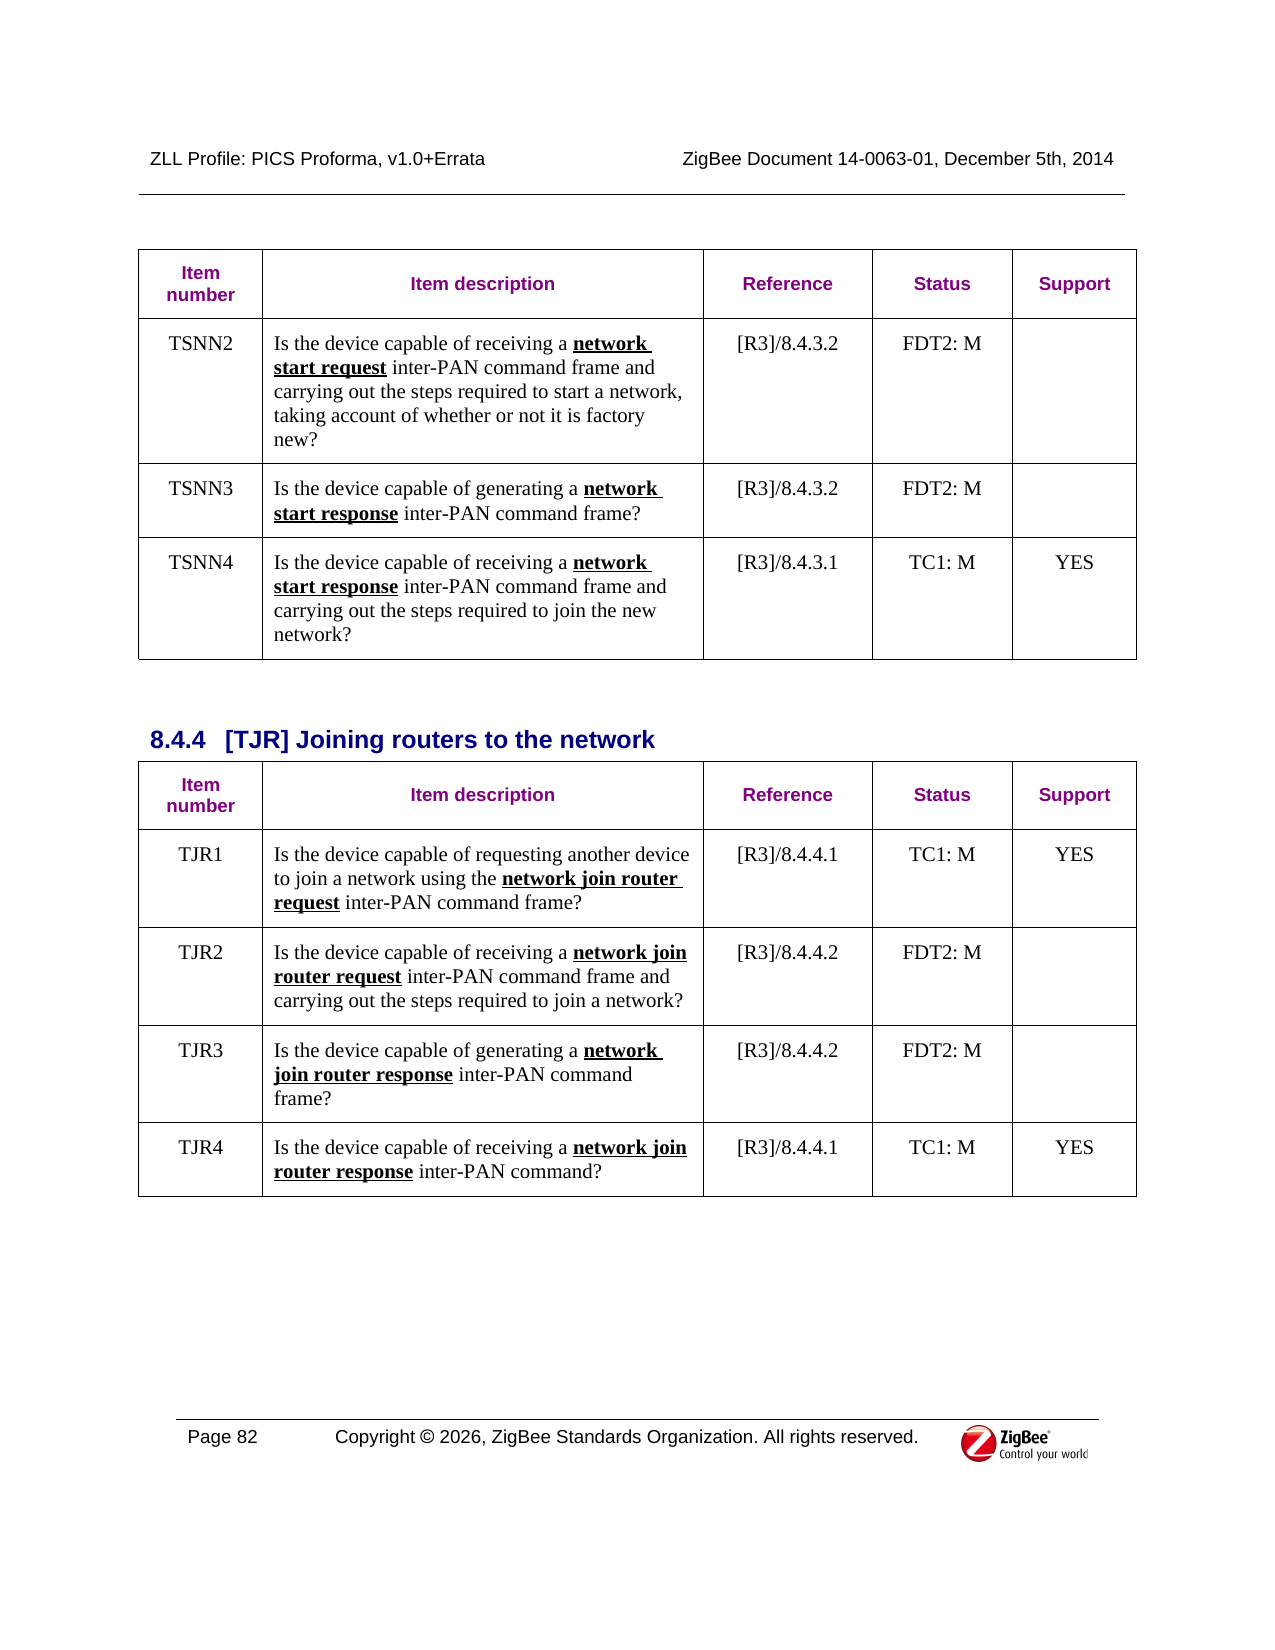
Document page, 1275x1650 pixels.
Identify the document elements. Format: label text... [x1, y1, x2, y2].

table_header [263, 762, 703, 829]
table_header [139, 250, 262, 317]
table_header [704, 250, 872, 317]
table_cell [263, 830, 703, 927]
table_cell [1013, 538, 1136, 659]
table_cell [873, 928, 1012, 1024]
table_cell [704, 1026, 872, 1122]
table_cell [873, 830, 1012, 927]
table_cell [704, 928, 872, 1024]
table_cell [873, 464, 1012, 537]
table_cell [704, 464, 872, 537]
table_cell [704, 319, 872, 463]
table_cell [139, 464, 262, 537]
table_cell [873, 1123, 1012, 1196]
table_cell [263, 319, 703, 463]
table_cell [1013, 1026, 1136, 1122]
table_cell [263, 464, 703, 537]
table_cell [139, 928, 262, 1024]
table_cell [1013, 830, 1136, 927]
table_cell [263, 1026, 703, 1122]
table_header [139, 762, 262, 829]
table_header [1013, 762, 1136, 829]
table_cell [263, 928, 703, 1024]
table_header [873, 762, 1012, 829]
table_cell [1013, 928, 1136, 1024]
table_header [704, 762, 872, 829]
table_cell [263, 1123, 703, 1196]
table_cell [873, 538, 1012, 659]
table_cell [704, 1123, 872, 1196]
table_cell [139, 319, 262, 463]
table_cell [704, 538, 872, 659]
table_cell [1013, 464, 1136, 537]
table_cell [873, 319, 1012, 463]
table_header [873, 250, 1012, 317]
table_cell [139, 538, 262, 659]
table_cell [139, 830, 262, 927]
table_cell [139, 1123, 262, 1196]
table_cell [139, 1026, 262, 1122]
picture [961, 1425, 1088, 1462]
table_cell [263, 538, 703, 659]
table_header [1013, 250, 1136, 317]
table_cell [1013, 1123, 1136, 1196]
subtitle [TJR] Joining routers to the network [150, 726, 1125, 754]
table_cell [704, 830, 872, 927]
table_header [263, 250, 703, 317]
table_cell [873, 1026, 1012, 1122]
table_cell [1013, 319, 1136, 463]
